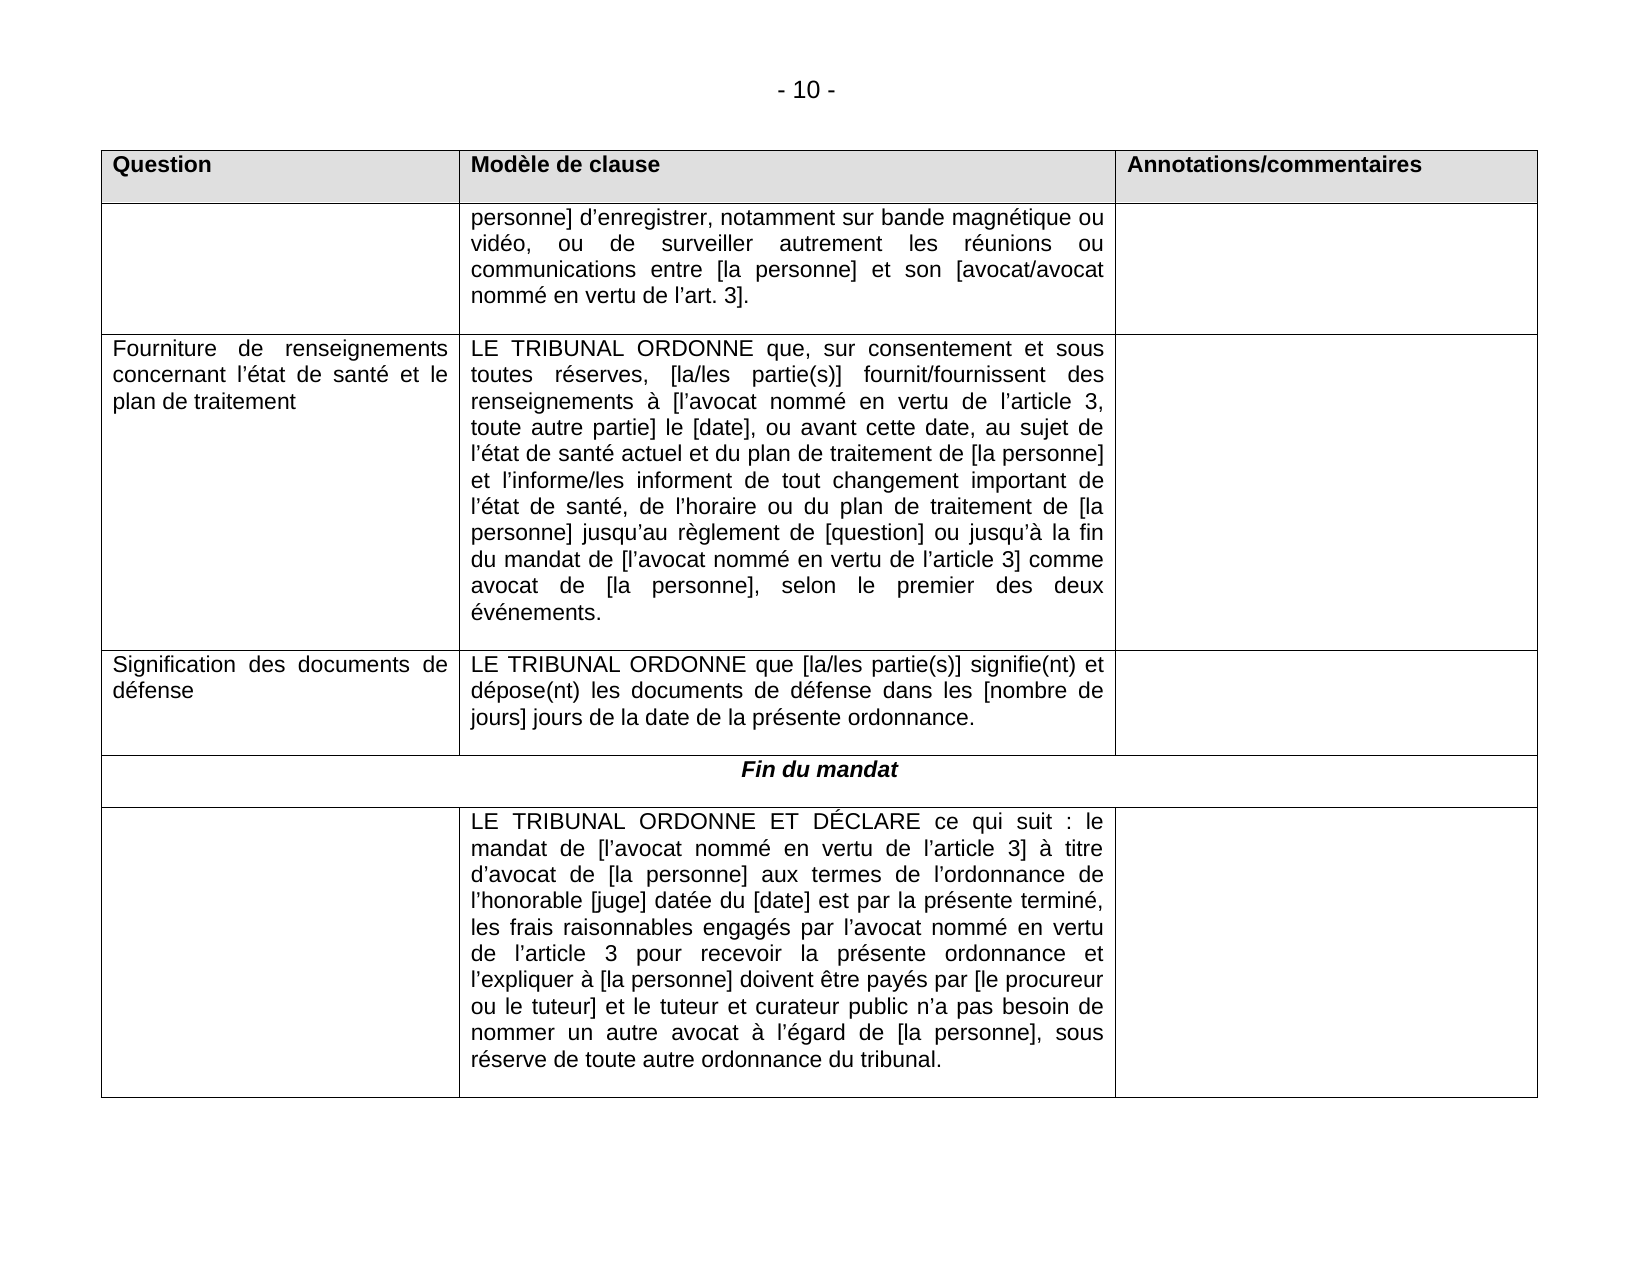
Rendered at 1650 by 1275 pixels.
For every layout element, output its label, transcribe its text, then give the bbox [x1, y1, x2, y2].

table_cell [102, 204, 459, 334]
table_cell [460, 204, 1115, 334]
table_cell [1116, 808, 1537, 1097]
table_cell [1116, 651, 1537, 755]
table_cell Fin du mandat [102, 756, 1537, 807]
table_cell LE TRIBUNAL ORDONNE que [la/les partie(s)] signifie(nt) et dépose(nt) les documents de défense dans les [nombre de jours] jours de la date de la présente ordonnance. [460, 651, 1115, 755]
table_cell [460, 808, 1115, 1097]
table_cell LE TRIBUNAL ORDONNE que, sur consentement et sous toutes réserves, [la/les partie(s)] fournit/fournissent des renseignements à [l’avocat nommé en vertu de l’article 3, toute autre partie] le [date], ou avant cette date, au sujet de l’état de santé actuel et du plan de traitement de [la personne] et l’informe/les informent de tout changement important de l’état de santé, de l’horaire ou du plan de traitement de [la personne] jusqu’au règlement de [question] ou jusqu’à la fin du mandat de [l’avocat nommé en vertu de l’article 3] comme avocat de [la personne], selon le premier des deux événements. [460, 335, 1115, 650]
table_cell Fourniture de renseignements concernant l’état de santé et le plan de traitement [102, 335, 459, 650]
table_header Modèle de clause [460, 151, 1115, 202]
table_cell [1116, 204, 1537, 334]
table_cell [1116, 335, 1537, 650]
table_header Question [102, 151, 459, 202]
table_header Annotations/commentaires [1116, 151, 1537, 202]
table_cell [102, 808, 459, 1097]
table_cell Signification des documents de défense [102, 651, 459, 755]
